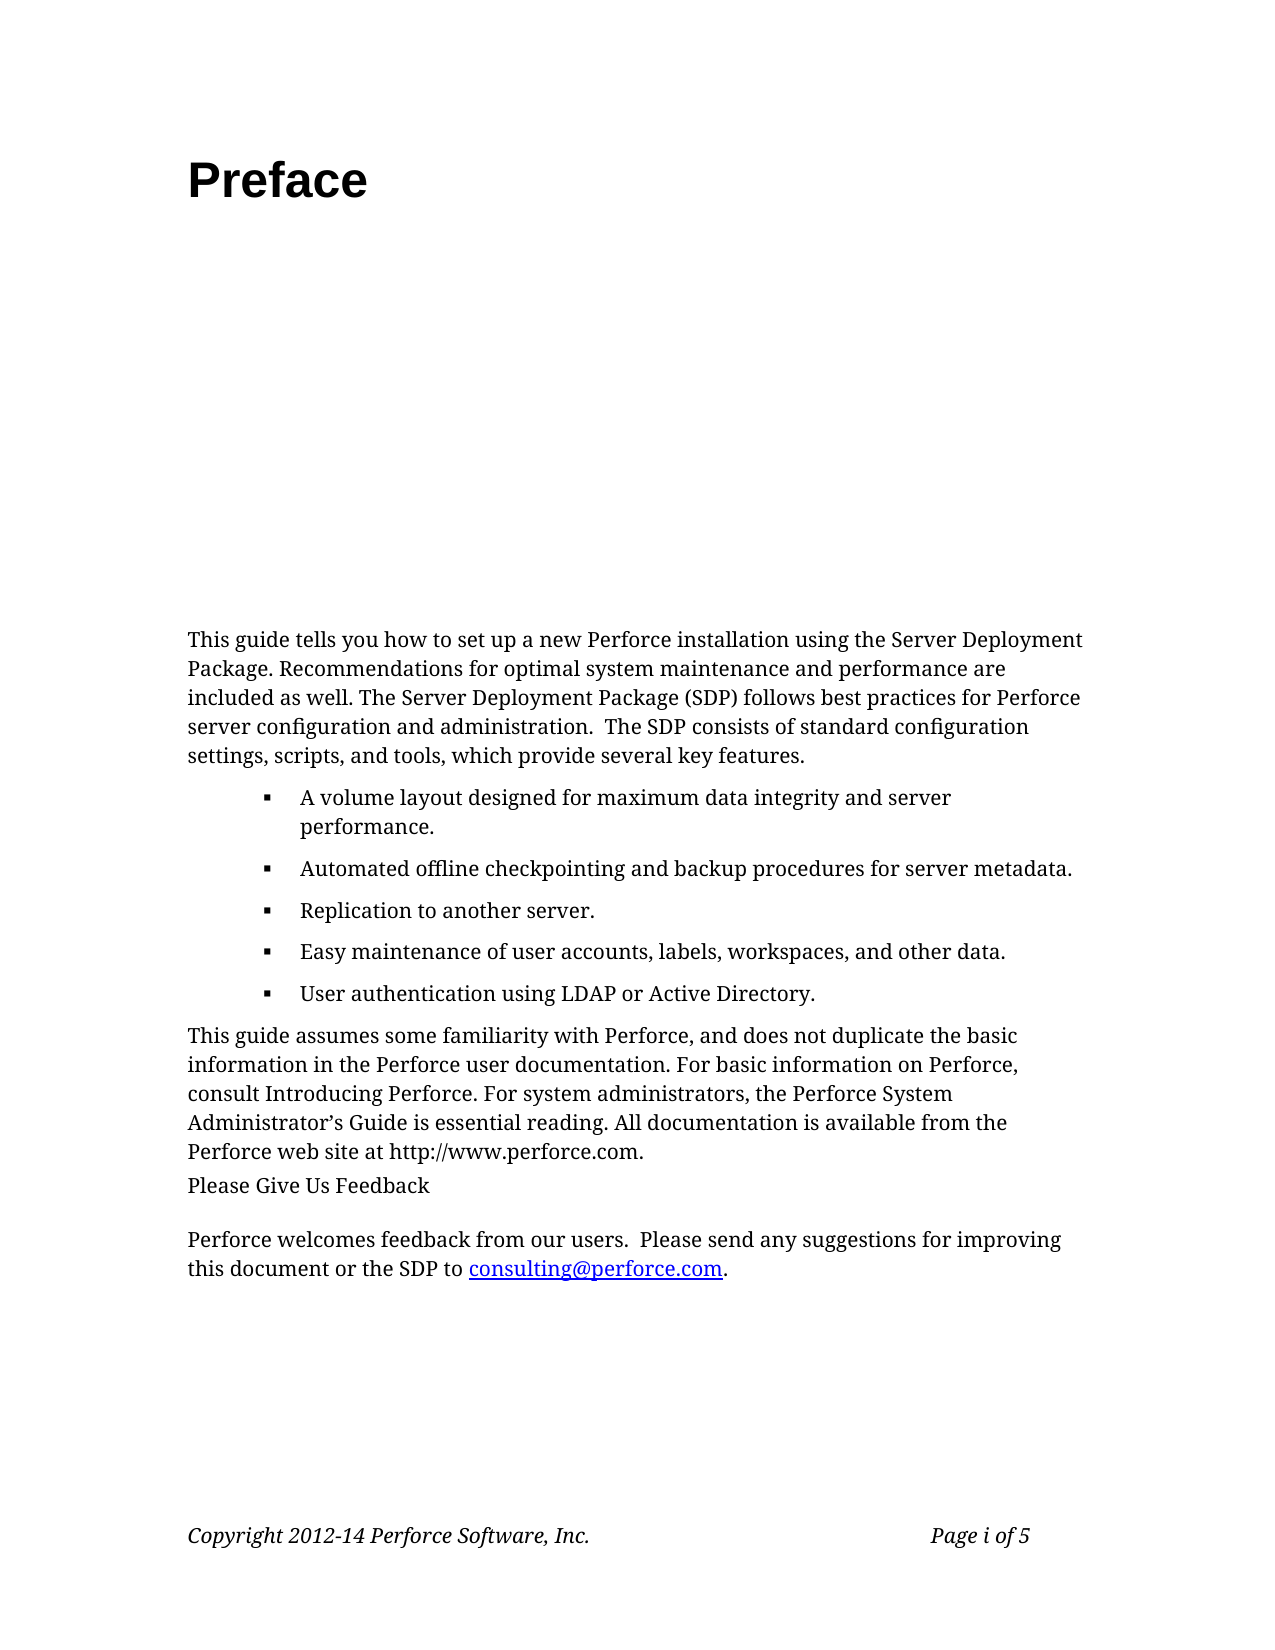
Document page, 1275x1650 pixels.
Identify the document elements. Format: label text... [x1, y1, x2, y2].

text Automated offline checkpointing and backup procedures for server metadata. [262, 853, 1087, 882]
text Perforce welcomes feedback from our users. Please send any suggestions for improving this document or the SDP to consulting@perforce.com. [187, 1224, 1087, 1282]
text Easy maintenance of user accounts, labels, workspaces, and other data. [262, 937, 1087, 966]
text User authentication using LDAP or Active Directory. [262, 978, 1087, 1007]
text A volume layout designed for maximum data integrity and server performance. [262, 782, 1087, 841]
text This guide tells you how to set up a new Perforce installation using the Server Deployment Package. Recommendations for optimal system maintenance and performance are included as well. The Server Deployment Package (SDP) follows best practices for Perforce server configuration and administration. The SDP consists of standard configuration settings, scripts, and tools, which provide several key features. [187, 624, 1087, 770]
text Please Give Us Feedback [187, 1170, 1087, 1199]
text This guide assumes some familiarity with Perforce, and does not duplicate the basic information in the Perforce user documentation. For basic information on Perforce, consult Introducing Perforce. For system administrators, the Perforce System Administrator’s Guide is essential reading. All documentation is available from the Perforce web site at http://www.perforce.com. [187, 1020, 1087, 1166]
title Preface [187, 150, 1087, 207]
text Replication to another server. [262, 895, 1087, 924]
